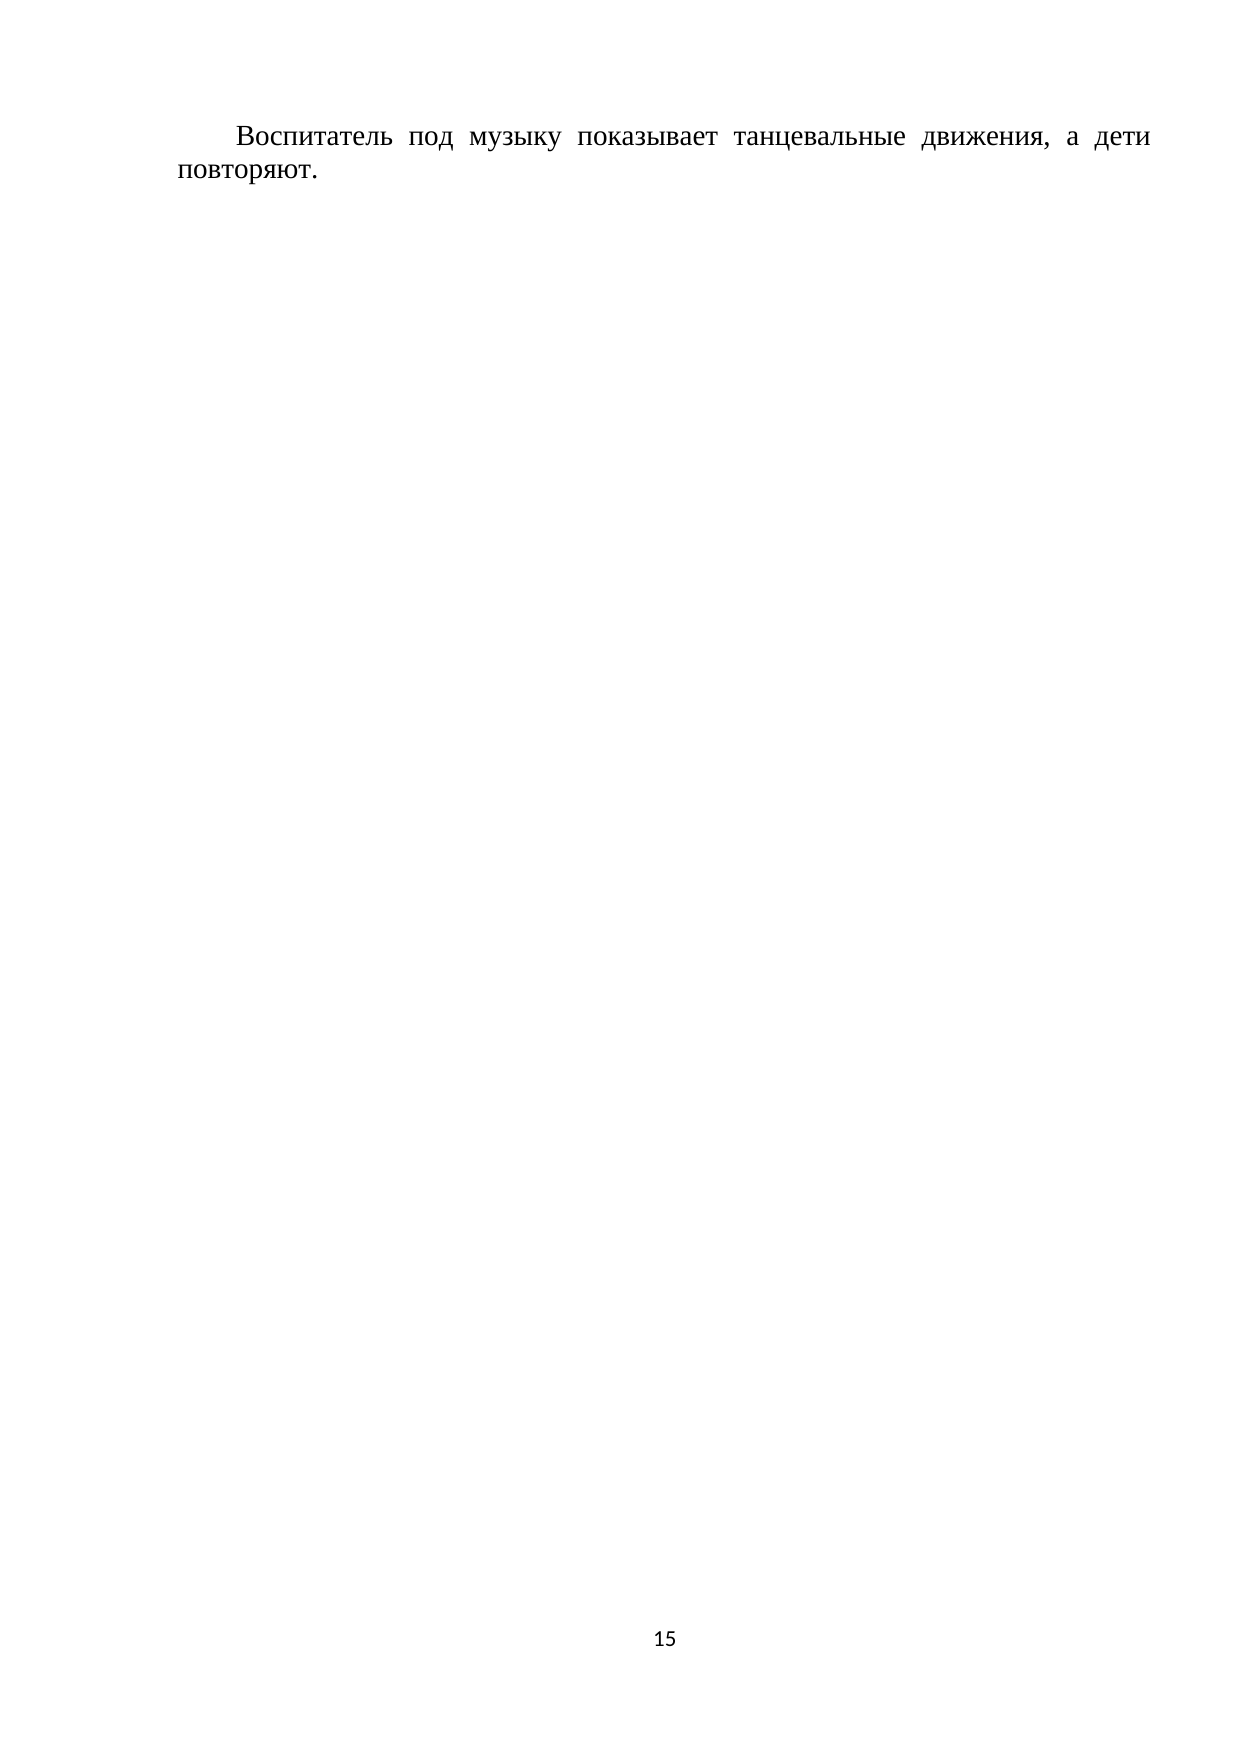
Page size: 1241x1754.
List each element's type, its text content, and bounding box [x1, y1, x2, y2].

text Воспитатель под музыку показывает танцевальные движения, а дети повторяют. [177, 118, 1152, 185]
